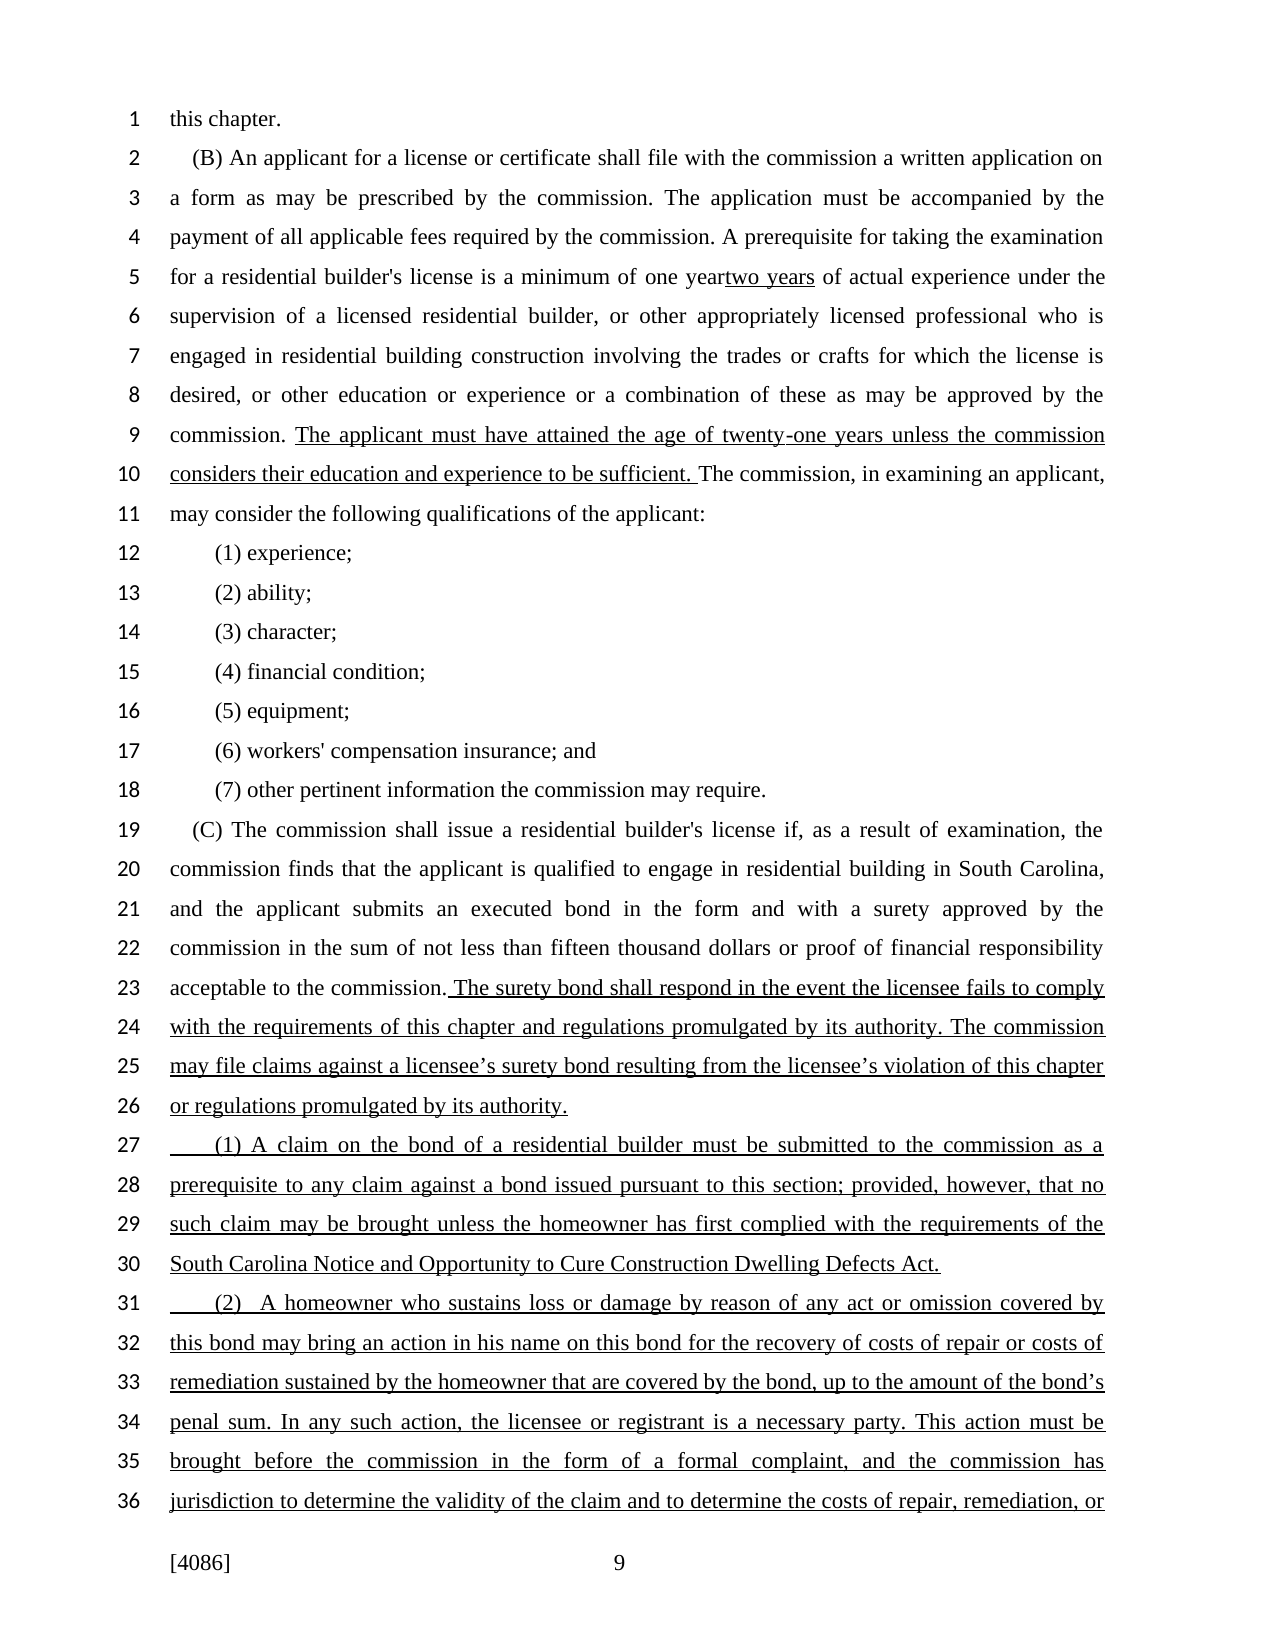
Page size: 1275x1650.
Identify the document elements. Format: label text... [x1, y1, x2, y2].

text (B) An applicant for a license or certificate shall file with the commission a written application on a form as may be prescribed by the commission. The application must be accompanied by the payment of all applicable fees required by the commission. A prerequisite for taking the examination for a residential builder's license is a minimum of one yeartwo years of actual experience under the supervision of a licensed residential builder, or other appropriately licensed professional who is engaged in residential building construction involving the trades or crafts for which the license is desired, or other education or experience or a combination of these as may be approved by the commission. The applicant must have attained the age of twenty‑one years unless the commission considers their education and experience to be sufficient. The commission, in examining an applicant, may consider the following qualifications of the applicant: [169, 144, 1106, 526]
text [169, 1471, 1106, 1513]
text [169, 105, 1106, 131]
text (1) A claim on the bond of a residential builder must be submitted to the commission as a prerequisite to any claim against a bond issued pursuant to this section; provided, however, that no such claim may be brought unless the homeowner has first complied with the requirements of the South Carolina Notice and Opportunity to Cure Construction Dwelling Defects Act. [169, 1195, 1106, 1276]
text (3) character; [169, 618, 1106, 644]
text (1) A claim on the bond of a residential builder must be submitted to the commission as a prerequisite to any claim against a bond issued pursuant to this section; provided, however, that no such claim may be brought unless the homeowner has first complied with the requirements of the South Carolina Notice and Opportunity to Cure Construction Dwelling Defects Act. [169, 1131, 1106, 1194]
text (6) workers' compensation insurance; and [169, 737, 1106, 763]
text (2) ability; [169, 579, 1106, 605]
text (4) financial condition; [169, 658, 1106, 684]
text (1) experience; [169, 539, 1106, 566]
text (5) equipment; [169, 697, 1106, 723]
text (C) The commission shall issue a residential builder's license if, as a result of examination, the commission finds that the applicant is qualified to engage in residential building in South Carolina, and the applicant submits an executed bond in the form and with a surety approved by the commission in the sum of not less than fifteen thousand dollars or proof of financial responsibility acceptable to the commission. The surety bond shall respond in the event the licensee fails to comply with the requirements of this chapter and regulations promulgated by its authority. The commission may file claims against a licensee’s surety bond resulting from the licensee’s violation of this chapter or regulations promulgated by its authority. [169, 816, 1106, 1036]
text (C) The commission shall issue a residential builder's license if, as a result of examination, the commission finds that the applicant is qualified to engage in residential building in South Carolina, and the applicant submits an executed bond in the form and with a surety approved by the commission in the sum of not less than fifteen thousand dollars or proof of financial responsibility acceptable to the commission. The surety bond shall respond in the event the licensee fails to comply with the requirements of this chapter and regulations promulgated by its authority. The commission may file claims against a licensee’s surety bond resulting from the licensee’s violation of this chapter or regulations promulgated by its authority. [169, 1037, 1106, 1118]
text (7) other pertinent information the commission may require. [169, 776, 1106, 802]
